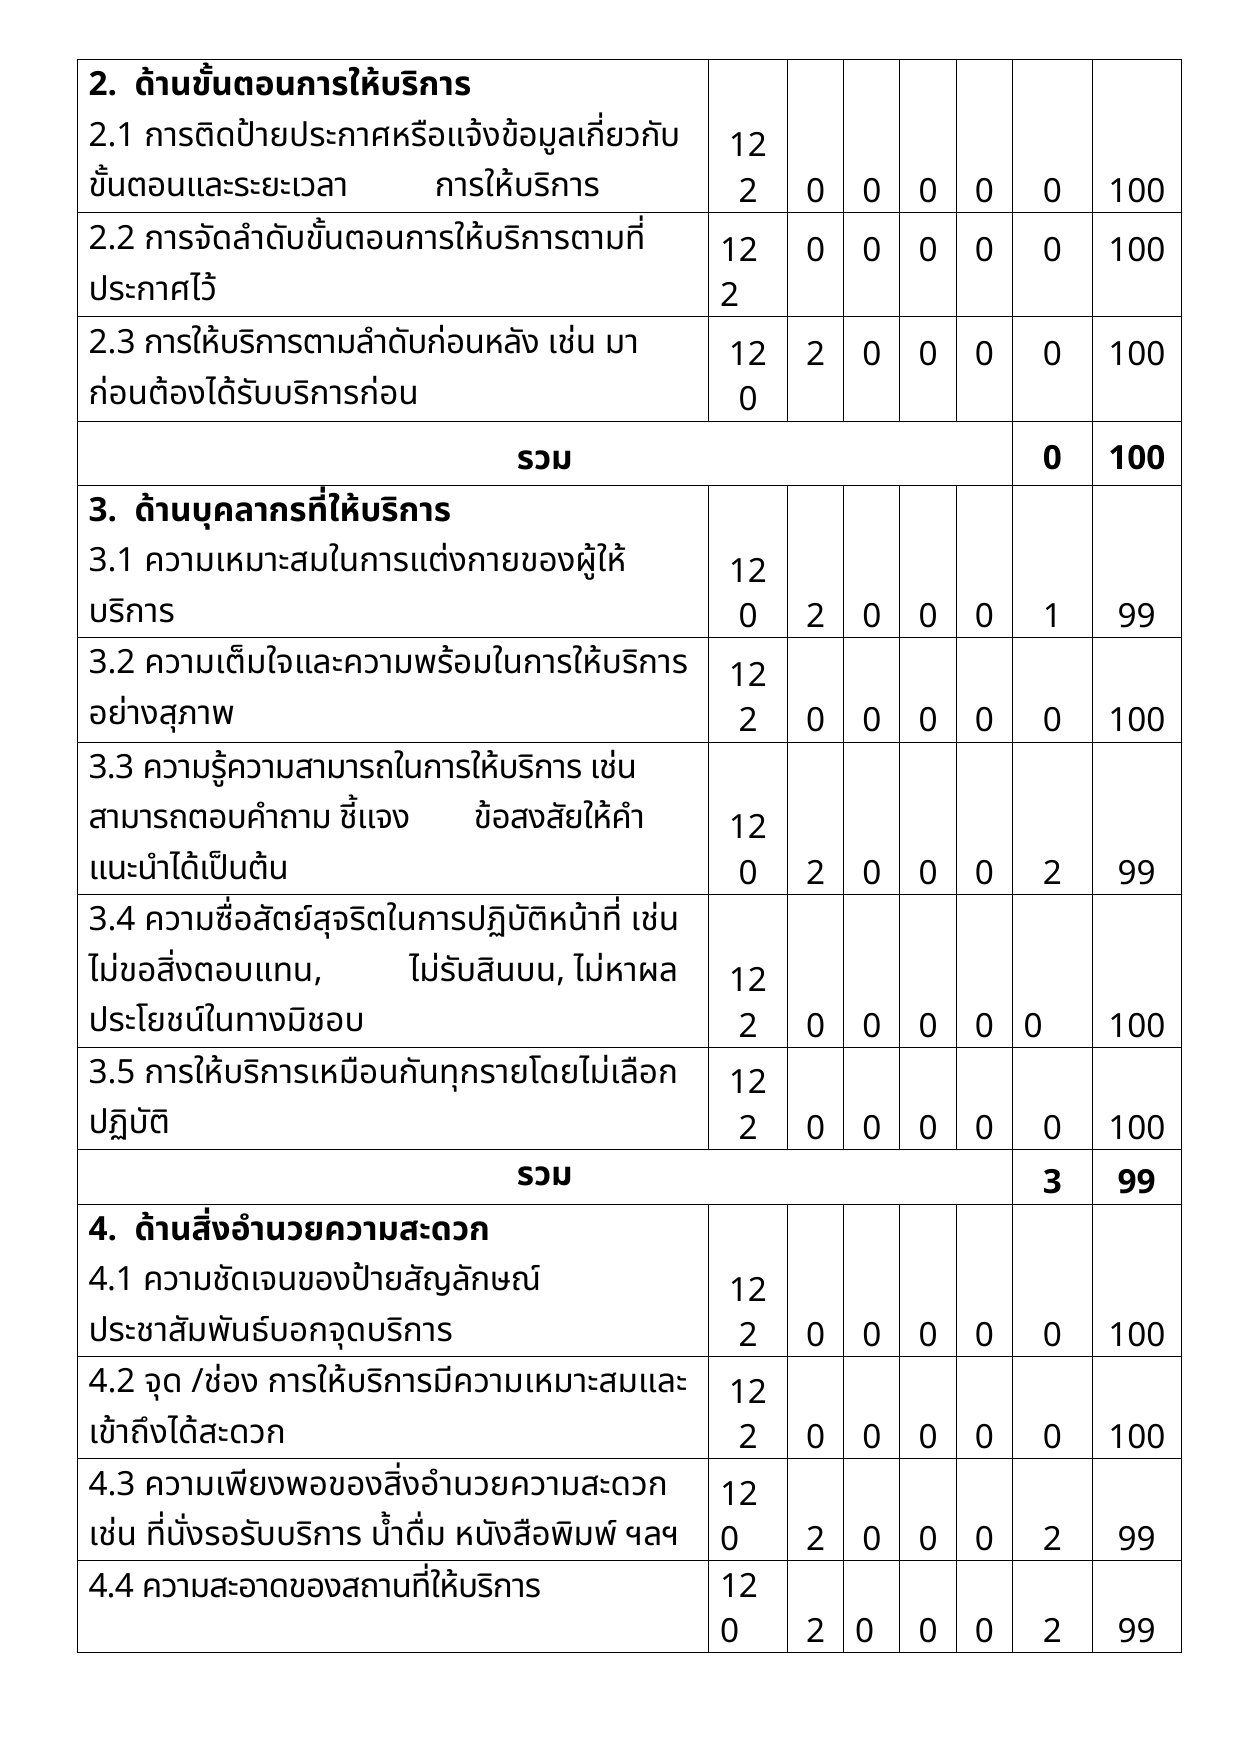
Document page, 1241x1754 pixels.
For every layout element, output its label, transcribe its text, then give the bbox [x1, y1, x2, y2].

table_cell 2 [788, 743, 843, 894]
table_cell 120 [709, 743, 787, 894]
table_cell 3.4 ความซื่อสัตย์สุจริตในการปฏิบัติหน้าที่ เช่น ไม่ขอสิ่งตอบแทน, ไม่รับสินบน, ไม่หาผล ประโยชน์ในทางมิชอบ [78, 895, 708, 1047]
table_cell 100 [1093, 213, 1181, 316]
table_cell 0 [844, 895, 899, 1047]
table_cell 0 [844, 638, 899, 742]
table_cell 3.3 ความรู้ความสามารถในการให้บริการ เช่น สามารถตอบคำถาม ชี้แจง ข้อสงสัยให้คำแนะนำได้เป็นต้น [78, 743, 708, 894]
table_cell 0 [844, 1048, 899, 1149]
table_cell 0 [957, 1357, 1012, 1458]
table_cell 2 [788, 486, 843, 637]
table_cell 0 [788, 1357, 843, 1458]
table_cell 0 [1013, 60, 1092, 212]
table_cell 99 [1093, 743, 1181, 894]
table_cell 0 [957, 1459, 1012, 1560]
table_cell 0 [788, 1205, 843, 1356]
table_cell 0 [844, 486, 899, 637]
table_cell 100 [1093, 1357, 1181, 1458]
table_cell 1 [1013, 486, 1092, 637]
table_cell 4. ด้านสิ่งอำนวยความสะดวก 4.1 ความชัดเจนของป้ายสัญลักษณ์ ประชาสัมพันธ์บอกจุดบริการ [78, 1205, 708, 1356]
table_cell 0 [1013, 638, 1092, 742]
table_cell 122 [709, 895, 787, 1047]
table_cell 0 [957, 1561, 1012, 1652]
table_cell 0 [788, 1048, 843, 1149]
table_cell 0 [1013, 1048, 1092, 1149]
table_cell 0 [900, 1357, 956, 1458]
table_cell 2 [1013, 1561, 1092, 1652]
table_cell 0 [1013, 422, 1092, 484]
table_cell 0 [900, 486, 956, 637]
table_cell 3.5 การให้บริการเหมือนกันทุกรายโดยไม่เลือกปฏิบัติ [78, 1048, 708, 1149]
table_cell 3 [1013, 1150, 1092, 1203]
table_cell 2 [788, 317, 843, 421]
table_cell 2 [1013, 743, 1092, 894]
table_cell 2 [788, 1459, 843, 1560]
table_cell 4.2 จุด /ช่อง การให้บริการมีความเหมาะสมและเข้าถึงได้สะดวก [78, 1357, 708, 1458]
table_cell 99 [1093, 1561, 1181, 1652]
table_cell 0 [844, 60, 899, 212]
table_cell 0 [788, 60, 843, 212]
table_cell 99 [1093, 1459, 1181, 1560]
table_cell 0 [957, 317, 1012, 421]
table_cell 0 [844, 213, 899, 316]
table_cell 100 [1093, 1048, 1181, 1149]
table_cell 0 [900, 638, 956, 742]
table_cell 122 [709, 213, 787, 316]
table_cell 3.2 ความเต็มใจและความพร้อมในการให้บริการอย่างสุภาพ [78, 638, 708, 742]
table_cell 0 [900, 1205, 956, 1356]
table_cell 0 [957, 486, 1012, 637]
table_cell 100 [1093, 60, 1181, 212]
table_cell รวม [78, 1150, 1012, 1203]
table_cell 122 [709, 1205, 787, 1356]
table_cell 100 [1093, 638, 1181, 742]
table_cell 0 [900, 213, 956, 316]
table_cell 0 [957, 895, 1012, 1047]
table_cell 120 [709, 1561, 787, 1652]
table_cell 4.4 ความสะอาดของสถานที่ให้บริการ [78, 1561, 708, 1652]
table_cell 2. ด้านขั้นตอนการให้บริการ 2.1 การติดป้ายประกาศหรือแจ้งข้อมูลเกี่ยวกับขั้นตอนและระยะเวลา การให้บริการ [78, 60, 708, 212]
table_cell 0 [957, 1048, 1012, 1149]
table_cell 4.3 ความเพียงพอของสิ่งอำนวยความสะดวกเช่น ที่นั่งรอรับบริการ น้ำดื่ม หนังสือพิมพ์ ฯลฯ [78, 1459, 708, 1560]
table_cell 122 [709, 1048, 787, 1149]
table_cell 0 [844, 1561, 899, 1652]
table_cell 0 [788, 638, 843, 742]
table_cell 2 [1013, 1459, 1092, 1560]
table_cell 0 [900, 317, 956, 421]
table_cell 122 [709, 638, 787, 742]
table_cell 120 [709, 486, 787, 637]
table_cell 0 [900, 743, 956, 894]
table_cell 0 [844, 1205, 899, 1356]
table_cell 99 [1093, 486, 1181, 637]
table_cell 0 [957, 1205, 1012, 1356]
table_cell 2 [788, 1561, 843, 1652]
table_cell 0 [957, 638, 1012, 742]
table_cell 0 [844, 1459, 899, 1560]
table_cell 0 [788, 895, 843, 1047]
table_cell 0 [1013, 213, 1092, 316]
table_cell 0 [844, 743, 899, 894]
table_cell 100 [1093, 317, 1181, 421]
table_cell 0 [1013, 895, 1092, 1047]
table_cell 0 [900, 1561, 956, 1652]
table_cell 100 [1093, 1205, 1181, 1356]
table_cell 0 [900, 1459, 956, 1560]
table_cell 0 [844, 1357, 899, 1458]
table_cell 100 [1093, 422, 1181, 484]
table_cell 120 [709, 1459, 787, 1560]
table_cell 0 [957, 60, 1012, 212]
table_cell รวม [78, 422, 1012, 484]
table_cell 100 [1093, 895, 1181, 1047]
table_cell 99 [1093, 1150, 1181, 1203]
table_cell 0 [1013, 317, 1092, 421]
table_cell 0 [844, 317, 899, 421]
table_cell 2.2 การจัดลำดับขั้นตอนการให้บริการตามที่ประกาศไว้ [78, 213, 708, 316]
table_cell 0 [957, 743, 1012, 894]
table_cell 0 [900, 895, 956, 1047]
table_cell 2.3 การให้บริการตามลำดับก่อนหลัง เช่น มาก่อนต้องได้รับบริการก่อน [78, 317, 708, 421]
table_cell 120 [709, 317, 787, 421]
table_cell 0 [900, 60, 956, 212]
table_cell 0 [788, 213, 843, 316]
table_cell 3. ด้านบุคลากรที่ให้บริการ 3.1 ความเหมาะสมในการแต่งกายของผู้ให้บริการ [78, 486, 708, 637]
table_cell 0 [957, 213, 1012, 316]
table_cell 0 [1013, 1205, 1092, 1356]
table_cell 0 [900, 1048, 956, 1149]
table_cell 0 [1013, 1357, 1092, 1458]
table_cell 122 [709, 1357, 787, 1458]
table_cell 122 [709, 60, 787, 212]
